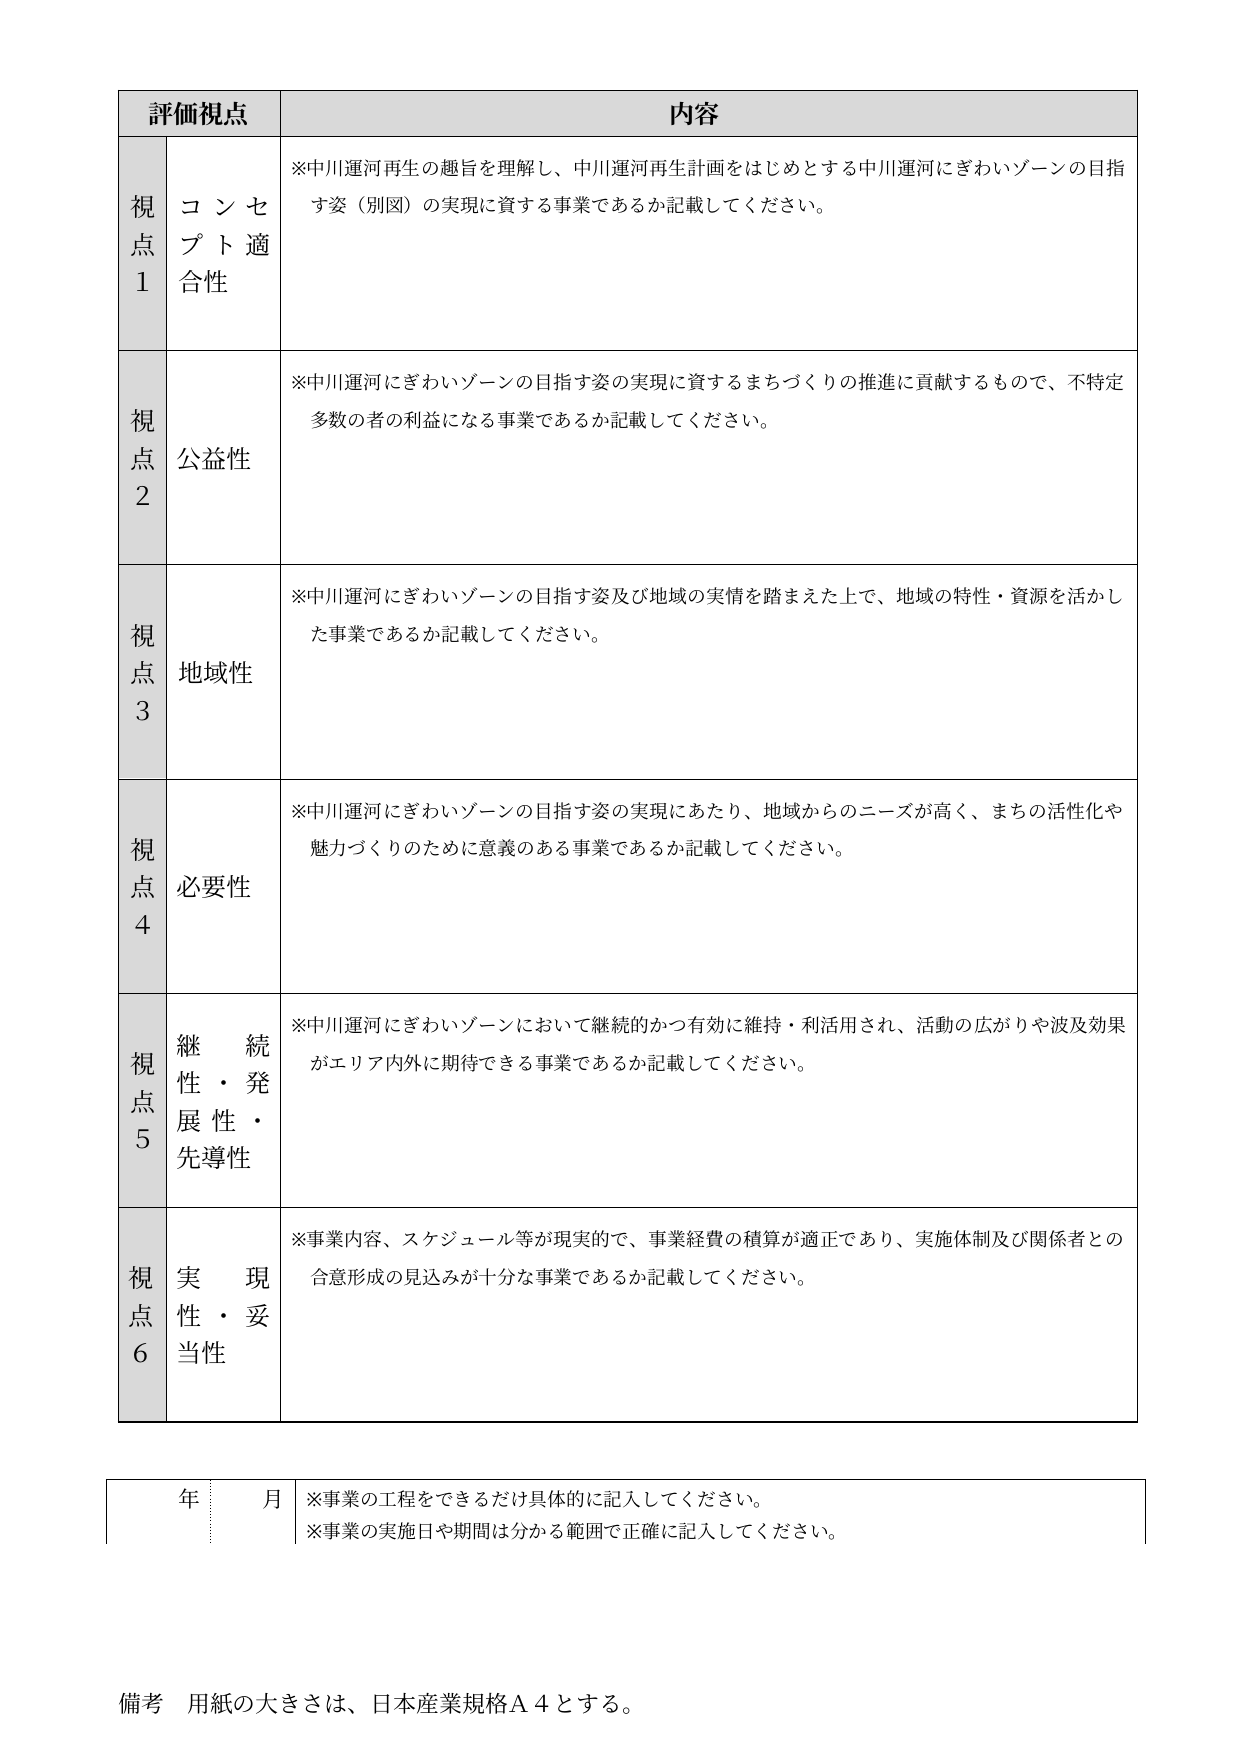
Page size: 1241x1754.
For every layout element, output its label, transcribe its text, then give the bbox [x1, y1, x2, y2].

table_cell 地域性 [167, 565, 280, 778]
table_cell 視点６ [119, 1208, 166, 1421]
table_header ※事業の工程をできるだけ具体的に記入してください。 ※事業の実施日や期間は分かる範囲で正確に記入してください。 [296, 1480, 1145, 1544]
table_cell 視点３ [119, 565, 166, 778]
table_cell 視点５ [119, 994, 166, 1207]
table_cell ※中川運河にぎわいゾーンの目指す姿及び地域の実情を踏まえた上で、地域の特性・資源を活かした事業であるか記載してください。 [281, 565, 1137, 778]
table_header 評価視点 [119, 91, 280, 136]
table_header 年 [107, 1480, 211, 1544]
table_cell ※事業内容、スケジュール等が現実的で、事業経費の積算が適正であり、実施体制及び関係者との合意形成の見込みが十分な事業であるか記載してください。 [281, 1208, 1137, 1421]
table_cell ※中川運河にぎわいゾーンの目指す姿の実現にあたり、地域からのニーズが高く、まちの活性化や魅力づくりのために意義のある事業であるか記載してください。 [281, 780, 1137, 993]
table_cell ※中川運河にぎわいゾーンの目指す姿の実現に資するまちづくりの推進に貢献するもので、不特定多数の者の利益になる事業であるか記載してください。 [281, 351, 1137, 564]
table_cell 継続性・発展性・先導性 [167, 994, 280, 1207]
table_header 月 [211, 1480, 295, 1544]
table_cell 必要性 [167, 780, 280, 993]
table_cell 視点１ [119, 137, 166, 350]
table_cell 公益性 [167, 351, 280, 564]
table_cell 実現性・妥当性 [167, 1208, 280, 1421]
table_cell ※中川運河にぎわいゾーンにおいて継続的かつ有効に維持・利活用され、活動の広がりや波及効果がエリア内外に期待できる事業であるか記載してください。 [281, 994, 1137, 1207]
table_cell コンセプト適合性 [167, 137, 280, 350]
table_header 内容 [281, 91, 1137, 136]
table_cell ※中川運河再生の趣旨を理解し、中川運河再生計画をはじめとする中川運河にぎわいゾーンの目指す姿（別図）の実現に資する事業であるか記載してください。 [281, 137, 1137, 350]
table_cell 視点２ [119, 351, 166, 564]
table_cell 視点４ [119, 780, 166, 993]
